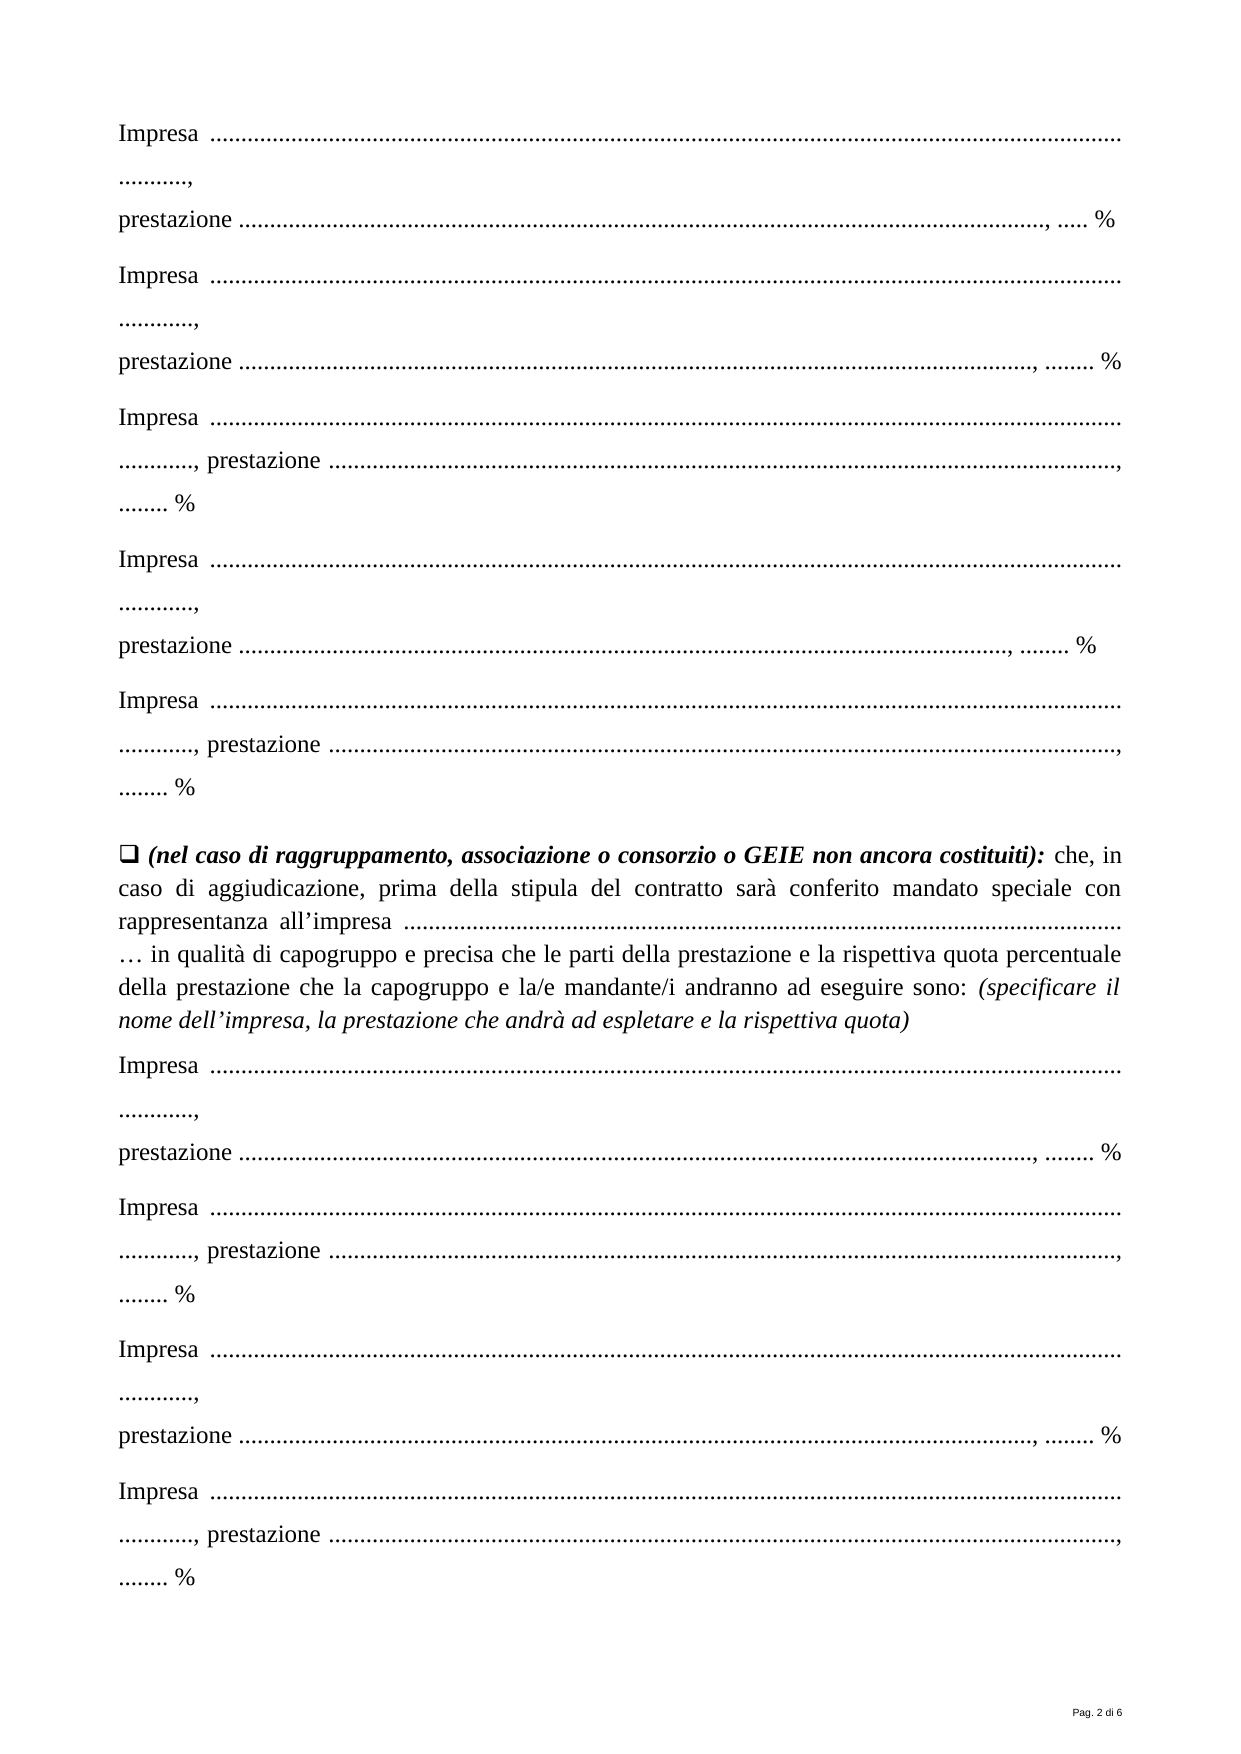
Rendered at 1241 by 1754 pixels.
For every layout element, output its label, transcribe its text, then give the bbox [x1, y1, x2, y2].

list Impresa .............................................................................................................................................................., prestazione .............................................................................................................................., ........ % [118, 1476, 1122, 1591]
text Impresa .............................................................................................................................................................., prestazione .............................................................................................................................., ........ % [118, 686, 1122, 801]
list (nel caso di raggruppamento, associazione o consorzio o GEIE non ancora costituiti): che, in caso di aggiudicazione, prima della stipula del contratto sarà conferito mandato speciale con rappresentanza all’impresa ...................................................................................................................… in qualità di capogruppo e precisa che le parti della prestazione e la rispettiva quota percentuale della prestazione che la capogruppo e la/e mandante/i andranno ad eseguire sono: (specificare il nome dell’impresa, la prestazione che andrà ad espletare e la rispettiva quota) [118, 840, 1122, 1034]
text Impresa .............................................................................................................................................................., prestazione ..............................................................................................................................., ........ % [118, 260, 1122, 375]
text Impresa ............................................................................................................................................................., prestazione ................................................................................................................................., ..... % [118, 118, 1122, 233]
text Impresa .............................................................................................................................................................., prestazione ..........................................................................................................................., ........ % [118, 544, 1122, 659]
list Impresa .............................................................................................................................................................., prestazione .............................................................................................................................., ........ % [118, 1192, 1122, 1307]
text Impresa .............................................................................................................................................................., prestazione .............................................................................................................................., ........ % [118, 402, 1122, 517]
